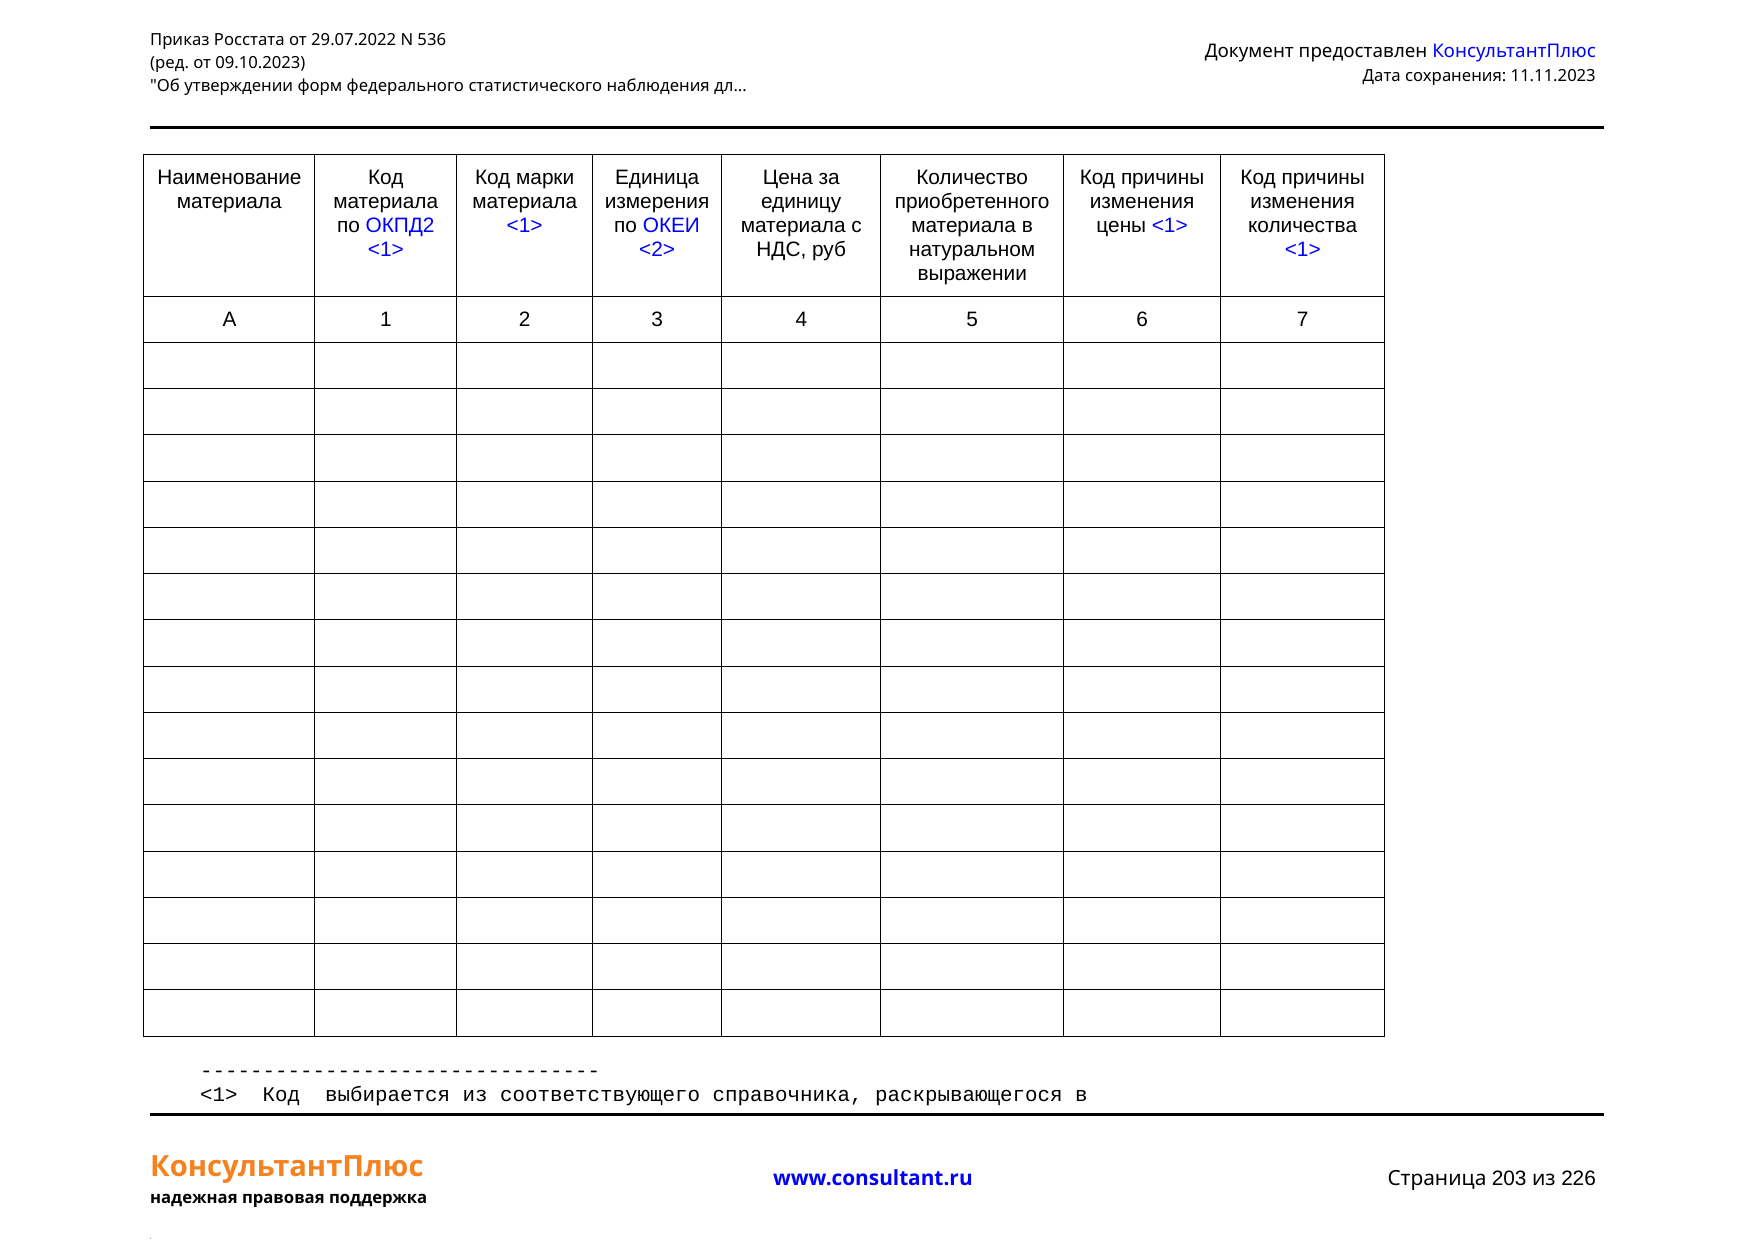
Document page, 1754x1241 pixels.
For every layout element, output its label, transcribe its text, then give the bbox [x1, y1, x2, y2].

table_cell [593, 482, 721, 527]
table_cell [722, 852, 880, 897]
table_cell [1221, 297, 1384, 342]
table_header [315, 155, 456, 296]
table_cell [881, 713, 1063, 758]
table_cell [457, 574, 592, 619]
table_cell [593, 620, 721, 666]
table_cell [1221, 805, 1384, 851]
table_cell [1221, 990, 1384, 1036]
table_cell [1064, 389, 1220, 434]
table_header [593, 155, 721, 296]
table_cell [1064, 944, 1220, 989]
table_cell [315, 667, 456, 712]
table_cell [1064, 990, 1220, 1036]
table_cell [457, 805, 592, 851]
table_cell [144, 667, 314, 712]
text <1> Код выбирается из соответствующего справочника, раскрывающегося в [150, 1084, 1604, 1108]
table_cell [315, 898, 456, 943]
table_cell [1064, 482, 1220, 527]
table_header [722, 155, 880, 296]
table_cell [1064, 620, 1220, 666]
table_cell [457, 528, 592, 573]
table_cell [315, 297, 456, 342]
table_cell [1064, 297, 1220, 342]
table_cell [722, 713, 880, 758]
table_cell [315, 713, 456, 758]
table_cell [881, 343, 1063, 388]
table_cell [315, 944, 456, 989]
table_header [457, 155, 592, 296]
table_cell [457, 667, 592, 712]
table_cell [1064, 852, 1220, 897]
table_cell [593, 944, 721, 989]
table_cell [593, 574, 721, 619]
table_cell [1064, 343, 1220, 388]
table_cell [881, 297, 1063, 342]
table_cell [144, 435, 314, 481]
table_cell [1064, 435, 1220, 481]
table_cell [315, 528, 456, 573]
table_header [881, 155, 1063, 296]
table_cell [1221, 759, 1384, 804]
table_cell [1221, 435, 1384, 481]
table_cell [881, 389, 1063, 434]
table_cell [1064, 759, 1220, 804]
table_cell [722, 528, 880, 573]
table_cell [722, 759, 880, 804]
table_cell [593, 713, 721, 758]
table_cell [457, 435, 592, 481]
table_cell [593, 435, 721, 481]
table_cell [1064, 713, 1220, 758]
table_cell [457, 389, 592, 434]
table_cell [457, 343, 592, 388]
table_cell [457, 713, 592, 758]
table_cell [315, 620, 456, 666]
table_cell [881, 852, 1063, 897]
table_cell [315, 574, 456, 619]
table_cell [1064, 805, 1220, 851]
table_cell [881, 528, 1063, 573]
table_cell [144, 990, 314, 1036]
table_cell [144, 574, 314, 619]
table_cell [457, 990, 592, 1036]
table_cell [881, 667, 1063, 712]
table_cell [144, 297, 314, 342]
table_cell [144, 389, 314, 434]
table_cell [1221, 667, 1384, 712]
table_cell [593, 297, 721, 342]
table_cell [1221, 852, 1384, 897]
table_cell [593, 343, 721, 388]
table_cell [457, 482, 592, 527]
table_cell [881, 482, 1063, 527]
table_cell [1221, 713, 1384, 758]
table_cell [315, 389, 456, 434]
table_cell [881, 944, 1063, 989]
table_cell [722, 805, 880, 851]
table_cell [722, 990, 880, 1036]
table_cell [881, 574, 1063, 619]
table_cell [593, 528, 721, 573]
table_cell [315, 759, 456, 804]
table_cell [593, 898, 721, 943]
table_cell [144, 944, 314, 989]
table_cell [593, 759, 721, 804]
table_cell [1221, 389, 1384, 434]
text -------------------------------- [150, 1061, 1604, 1084]
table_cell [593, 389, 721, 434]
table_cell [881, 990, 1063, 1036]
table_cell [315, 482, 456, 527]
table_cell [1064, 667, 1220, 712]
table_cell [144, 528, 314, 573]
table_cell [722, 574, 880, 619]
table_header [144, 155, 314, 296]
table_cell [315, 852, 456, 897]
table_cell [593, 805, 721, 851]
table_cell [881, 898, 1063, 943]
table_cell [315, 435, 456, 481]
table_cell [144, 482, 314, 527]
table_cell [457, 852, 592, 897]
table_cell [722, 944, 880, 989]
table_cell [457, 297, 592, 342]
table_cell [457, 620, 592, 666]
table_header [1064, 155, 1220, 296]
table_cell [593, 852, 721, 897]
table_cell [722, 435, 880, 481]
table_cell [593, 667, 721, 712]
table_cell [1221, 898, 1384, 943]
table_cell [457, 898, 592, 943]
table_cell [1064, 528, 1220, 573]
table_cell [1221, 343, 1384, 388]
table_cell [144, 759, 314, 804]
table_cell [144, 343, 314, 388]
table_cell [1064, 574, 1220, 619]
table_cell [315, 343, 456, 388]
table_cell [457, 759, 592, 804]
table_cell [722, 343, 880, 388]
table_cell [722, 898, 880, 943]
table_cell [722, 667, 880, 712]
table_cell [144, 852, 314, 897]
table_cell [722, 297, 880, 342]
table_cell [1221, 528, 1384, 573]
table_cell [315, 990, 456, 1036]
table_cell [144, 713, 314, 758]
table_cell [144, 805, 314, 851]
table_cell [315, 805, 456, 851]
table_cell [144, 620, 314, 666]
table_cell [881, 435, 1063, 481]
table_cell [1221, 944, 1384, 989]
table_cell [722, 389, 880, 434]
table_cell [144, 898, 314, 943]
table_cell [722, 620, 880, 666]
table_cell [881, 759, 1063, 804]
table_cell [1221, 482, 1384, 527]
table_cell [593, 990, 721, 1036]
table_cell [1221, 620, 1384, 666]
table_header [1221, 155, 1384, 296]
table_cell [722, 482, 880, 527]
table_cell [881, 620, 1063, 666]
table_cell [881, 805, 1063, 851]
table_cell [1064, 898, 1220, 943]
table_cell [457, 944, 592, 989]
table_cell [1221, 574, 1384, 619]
